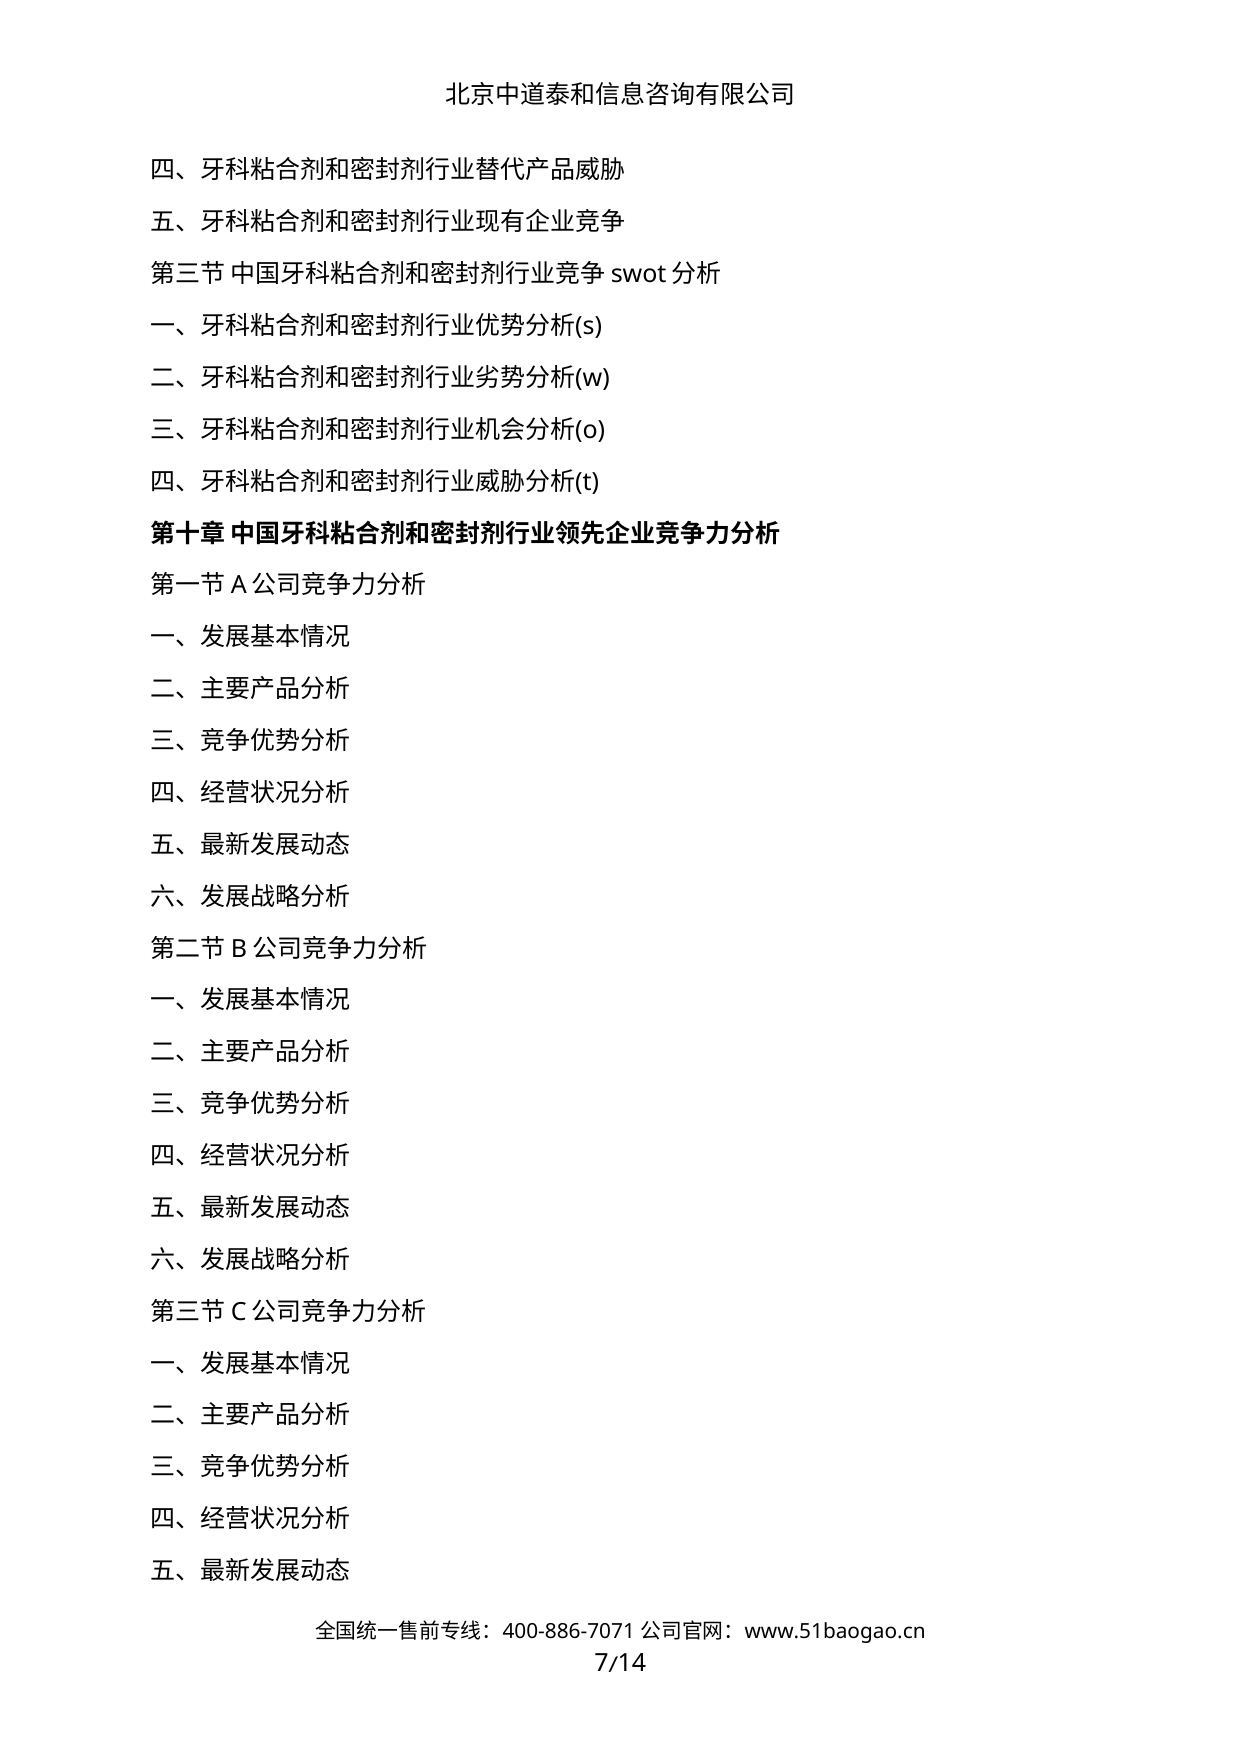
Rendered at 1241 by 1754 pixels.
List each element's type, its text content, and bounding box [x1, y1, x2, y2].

text 第三节 C公司竞争力分析 [150, 1291, 1090, 1327]
text 五、牙科粘合剂和密封剂行业现有企业竞争 [150, 202, 1090, 238]
text 一、发展基本情况 [150, 1343, 1090, 1379]
text 四、牙科粘合剂和密封剂行业替代产品威胁 [150, 150, 1090, 186]
text 四、牙科粘合剂和密封剂行业威胁分析(t) [150, 461, 1090, 497]
text 三、牙科粘合剂和密封剂行业机会分析(o) [150, 409, 1090, 446]
text 三、竞争优势分析 [150, 1447, 1090, 1483]
text 五、最新发展动态 [150, 1187, 1090, 1224]
text 四、经营状况分析 [150, 1136, 1090, 1172]
text 一、发展基本情况 [150, 617, 1090, 653]
text 二、主要产品分析 [150, 669, 1090, 705]
text 三、竞争优势分析 [150, 721, 1090, 757]
text 第二节 B公司竞争力分析 [150, 928, 1090, 964]
text 第十章 中国牙科粘合剂和密封剂行业领先企业竞争力分析 [150, 513, 1090, 549]
text 第三节 中国牙科粘合剂和密封剂行业竞争swot分析 [150, 254, 1090, 290]
text 二、牙科粘合剂和密封剂行业劣势分析(w) [150, 357, 1090, 394]
text 一、牙科粘合剂和密封剂行业优势分析(s) [150, 306, 1090, 342]
text 第一节 A公司竞争力分析 [150, 565, 1090, 601]
text 五、最新发展动态 [150, 1551, 1090, 1587]
text 四、经营状况分析 [150, 1499, 1090, 1535]
text 三、竞争优势分析 [150, 1084, 1090, 1120]
text 五、最新发展动态 [150, 824, 1090, 861]
text 六、发展战略分析 [150, 876, 1090, 912]
text 六、发展战略分析 [150, 1239, 1090, 1276]
text 一、发展基本情况 [150, 980, 1090, 1016]
text 二、主要产品分析 [150, 1032, 1090, 1068]
text 二、主要产品分析 [150, 1395, 1090, 1431]
text 四、经营状况分析 [150, 772, 1090, 809]
